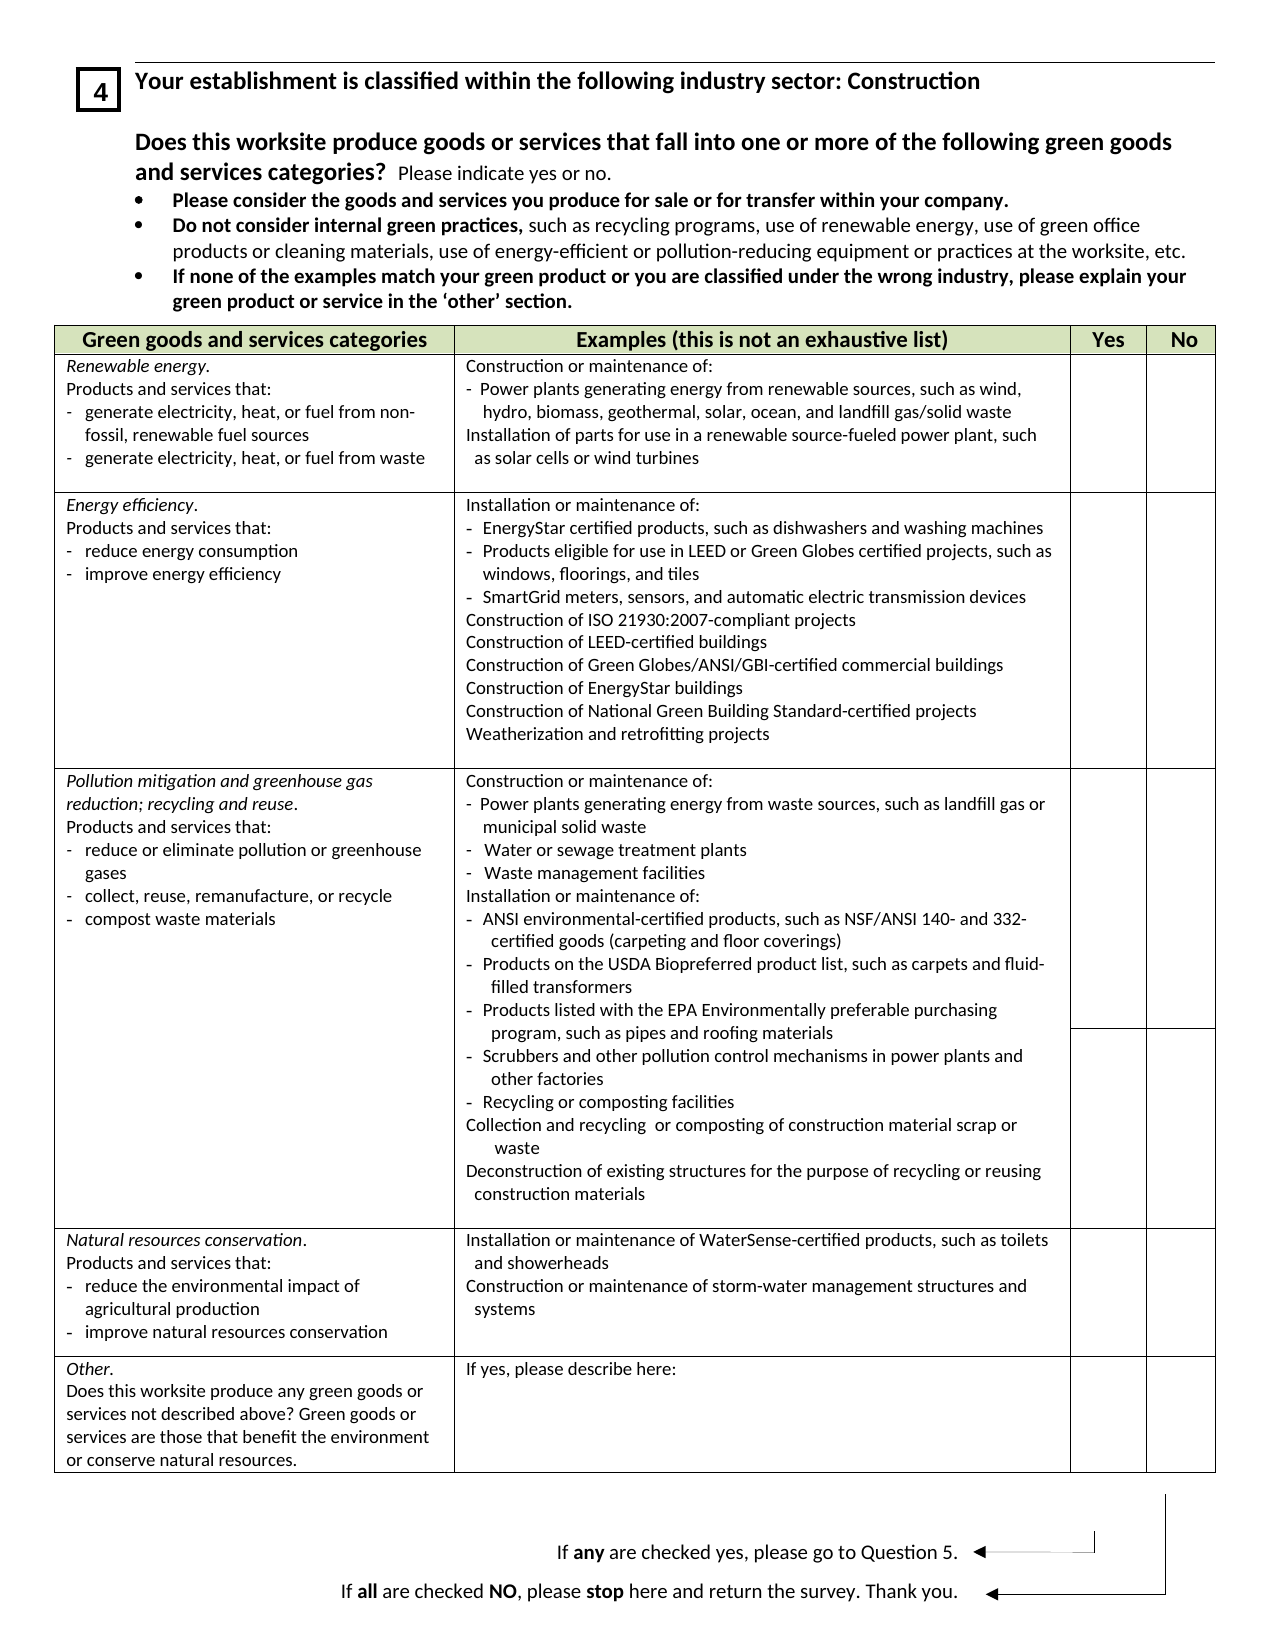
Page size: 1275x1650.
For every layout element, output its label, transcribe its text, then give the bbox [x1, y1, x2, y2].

list Please consider the goods and services you produce for sale or for transfer within your company. [135, 187, 1215, 212]
text Your establishment is classified within the following industry sector: Construction [135, 63, 1215, 96]
text Does this worksite produce goods or services that fall into one or more of the following green goods and services categories? Please indicate yes or no. [135, 126, 1215, 187]
list Do not consider internal green practices, such as recycling programs, use of renewable energy, use of green office products or cleaning materials, use of energy-efficient or pollution-reducing equipment or practices at the worksite, etc. [135, 212, 1215, 263]
list If none of the examples match your green product or you are classified under the wrong industry, please explain your green product or service in the ‘other’ section. [135, 263, 1215, 314]
